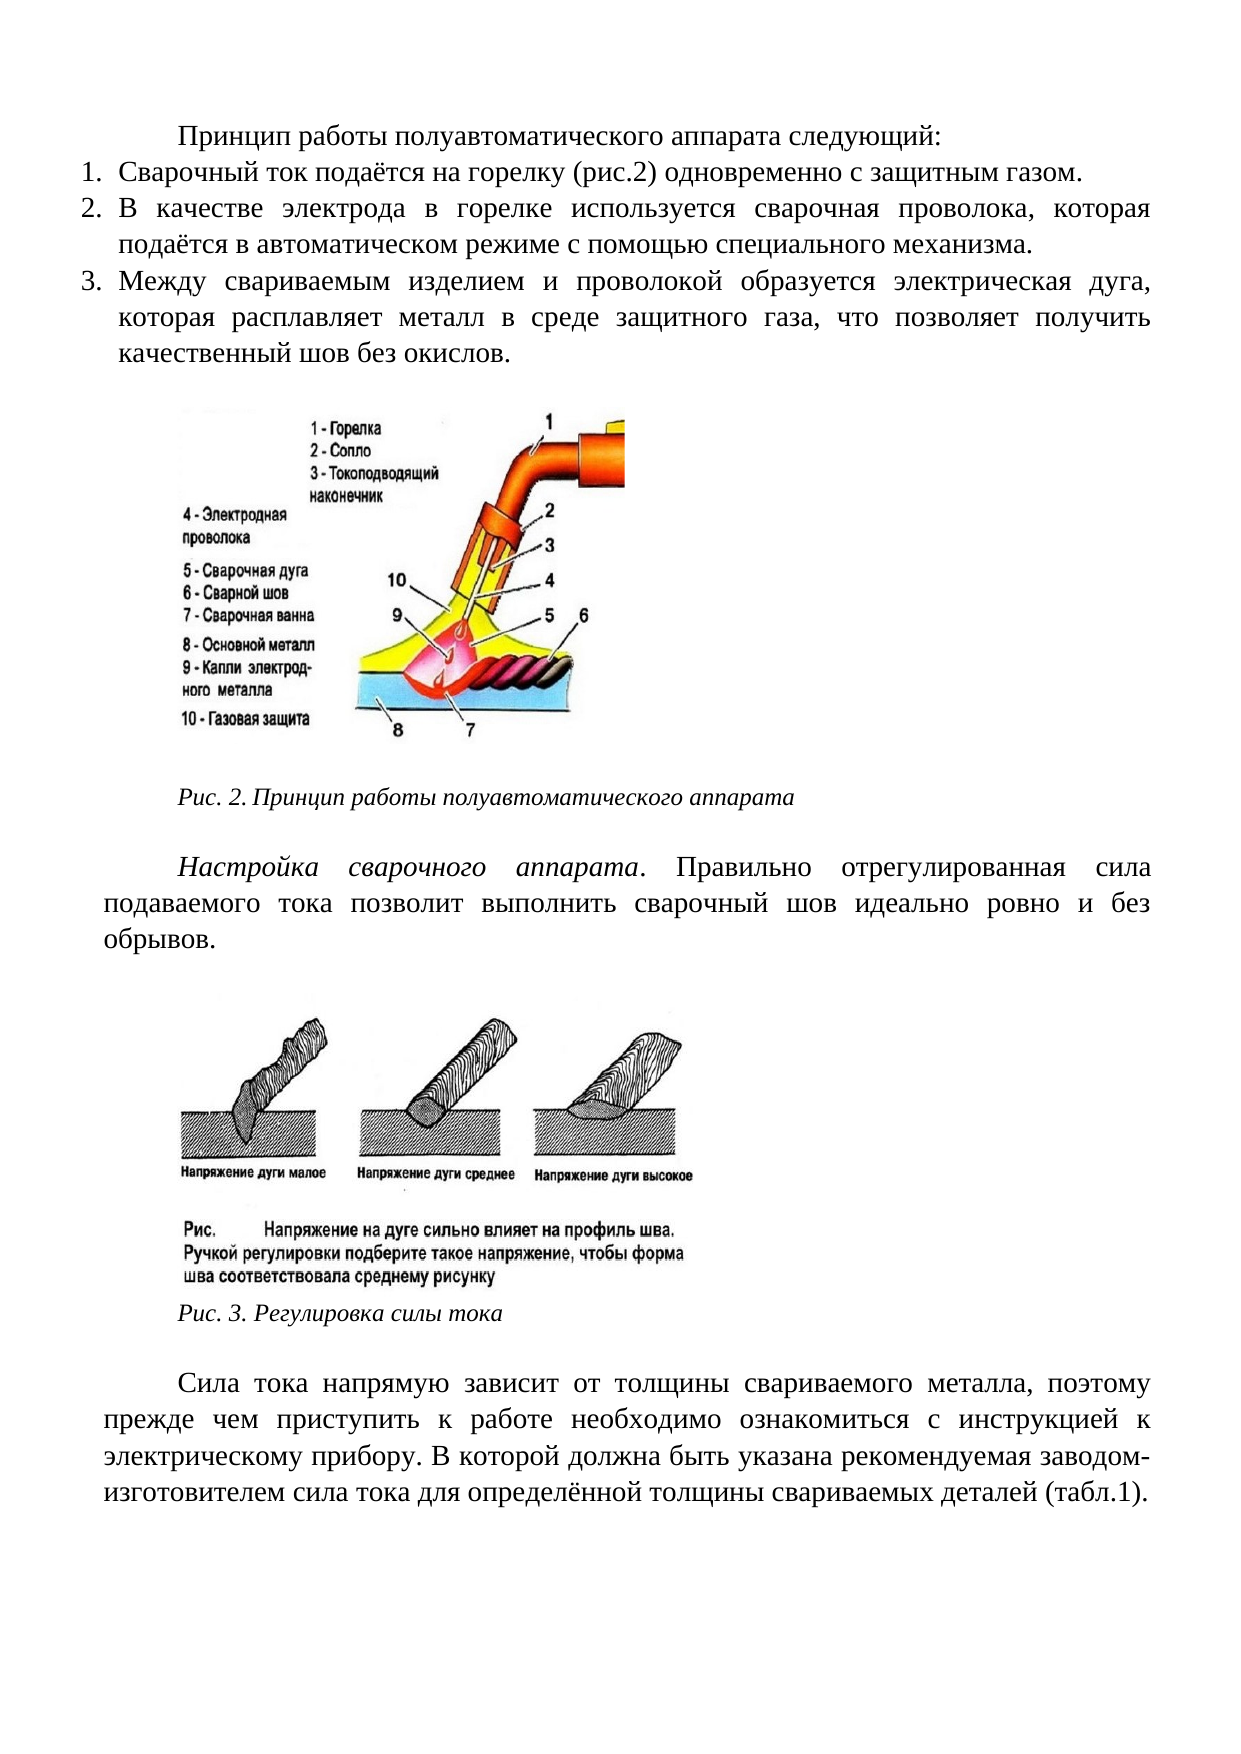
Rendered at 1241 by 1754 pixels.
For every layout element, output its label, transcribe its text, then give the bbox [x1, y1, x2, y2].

picture [177, 993, 694, 1297]
text Рис. 3. Регулировка силы тока [103, 1298, 1152, 1327]
text Сила тока напрямую зависит от толщины свариваемого металла, поэтому прежде чем приступить к работе необходимо ознакомиться с инструкцией к электрическому прибору. В которой должна быть указана рекомендуемая заводом-изготовителем сила тока для определённой толщины свариваемых деталей (табл.1). [103, 1366, 1152, 1507]
text Рис. 2. Принцип работы полуавтоматического аппарата [177, 782, 1152, 811]
list Сварочный ток подаётся на горелку (рис.2) одновременно с защитным газом. [81, 154, 1152, 188]
text Настройка сварочного аппарата. Правильно отрегулированная сила подаваемого тока позволит выполнить сварочный шов идеально ровно и без обрывов. [103, 849, 1152, 955]
list В качестве электрода в горелке используется сварочная проволока, которая подаётся в автоматическом режиме с помощью специального механизма. [81, 190, 1152, 260]
picture [177, 407, 625, 744]
text Принцип работы полуавтоматического аппарата следующий: [177, 118, 1152, 152]
list Между свариваемым изделием и проволокой образуется электрическая дуга, которая расплавляет металл в среде защитного газа, что позволяет получить качественный шов без окислов. [81, 263, 1152, 368]
